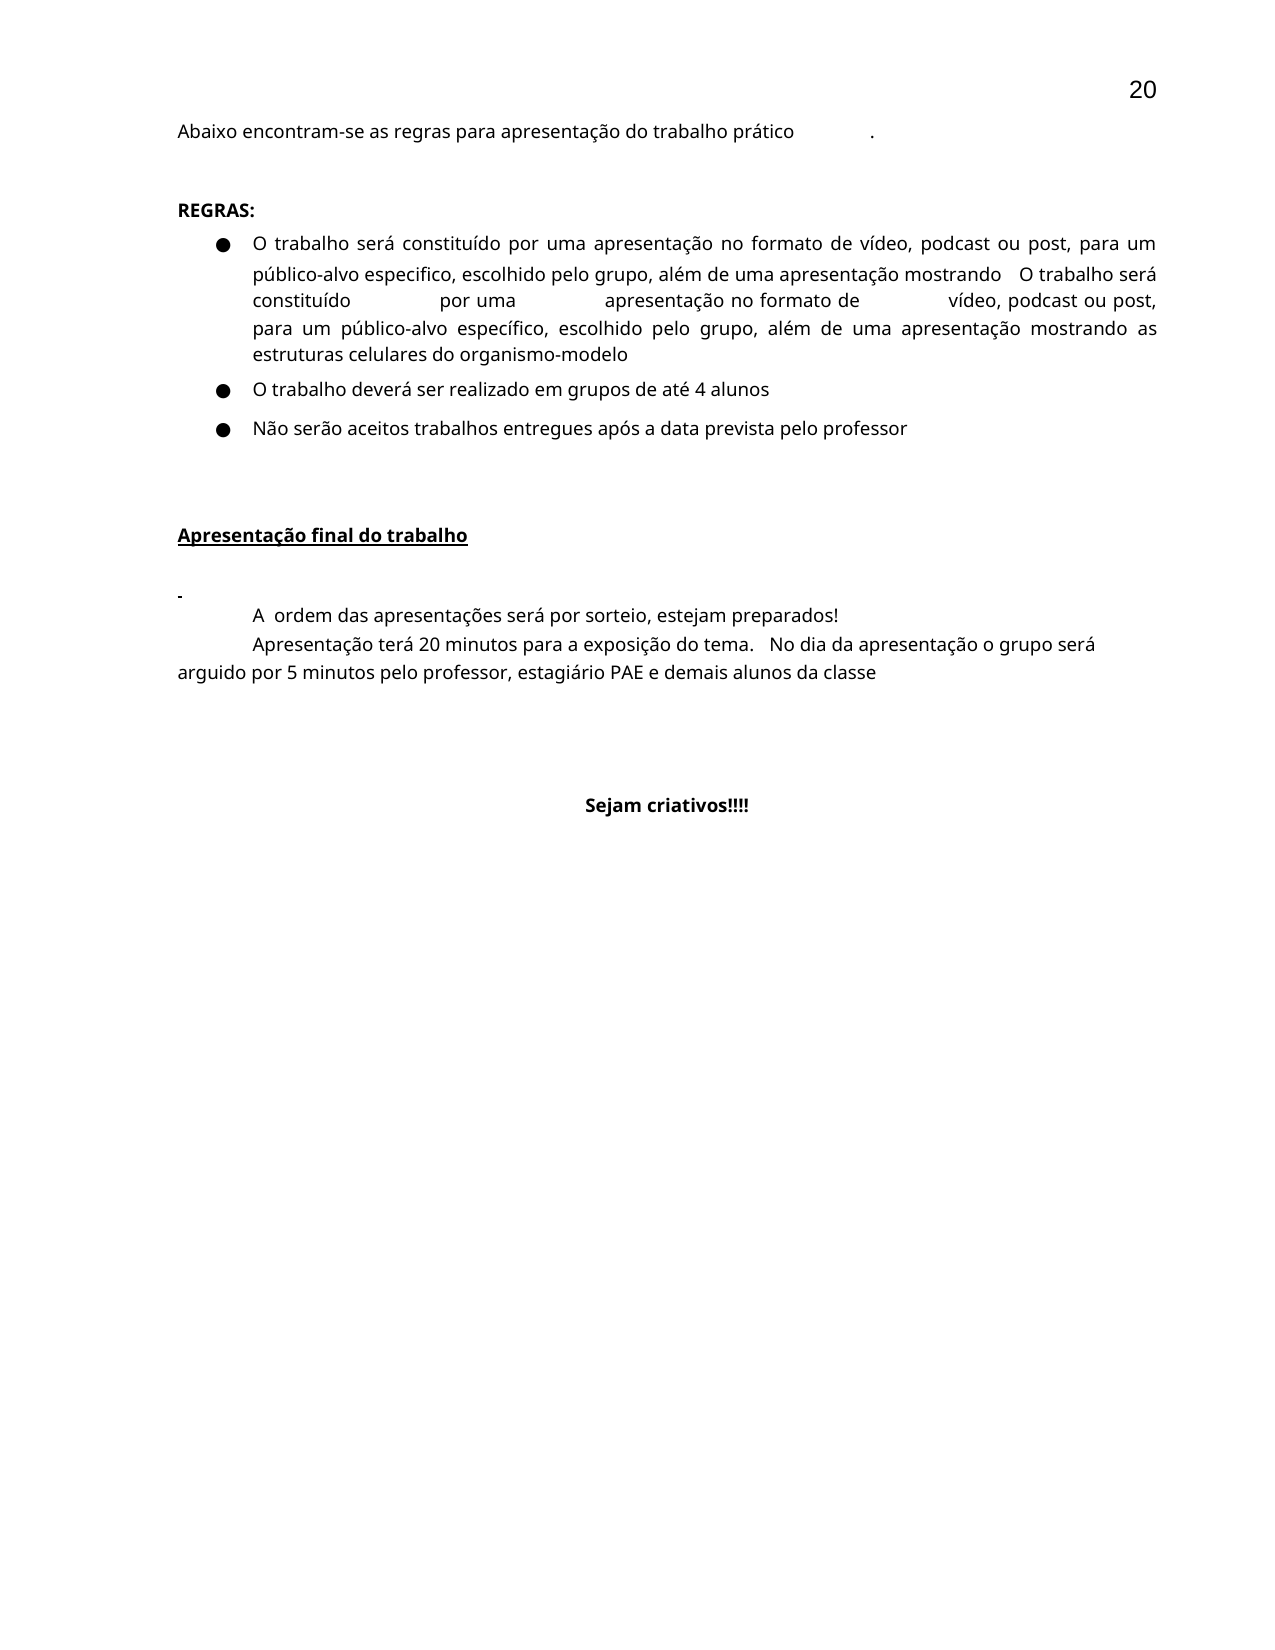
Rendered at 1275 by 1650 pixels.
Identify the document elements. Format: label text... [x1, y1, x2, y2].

text REGRAS: [177, 197, 1157, 223]
text Apresentação final do trabalho [177, 523, 1157, 548]
text Sejam criativos!!!! [177, 792, 1157, 817]
text Abaixo encontram-se as regras para apresentação do trabalho prático. [177, 118, 1157, 146]
